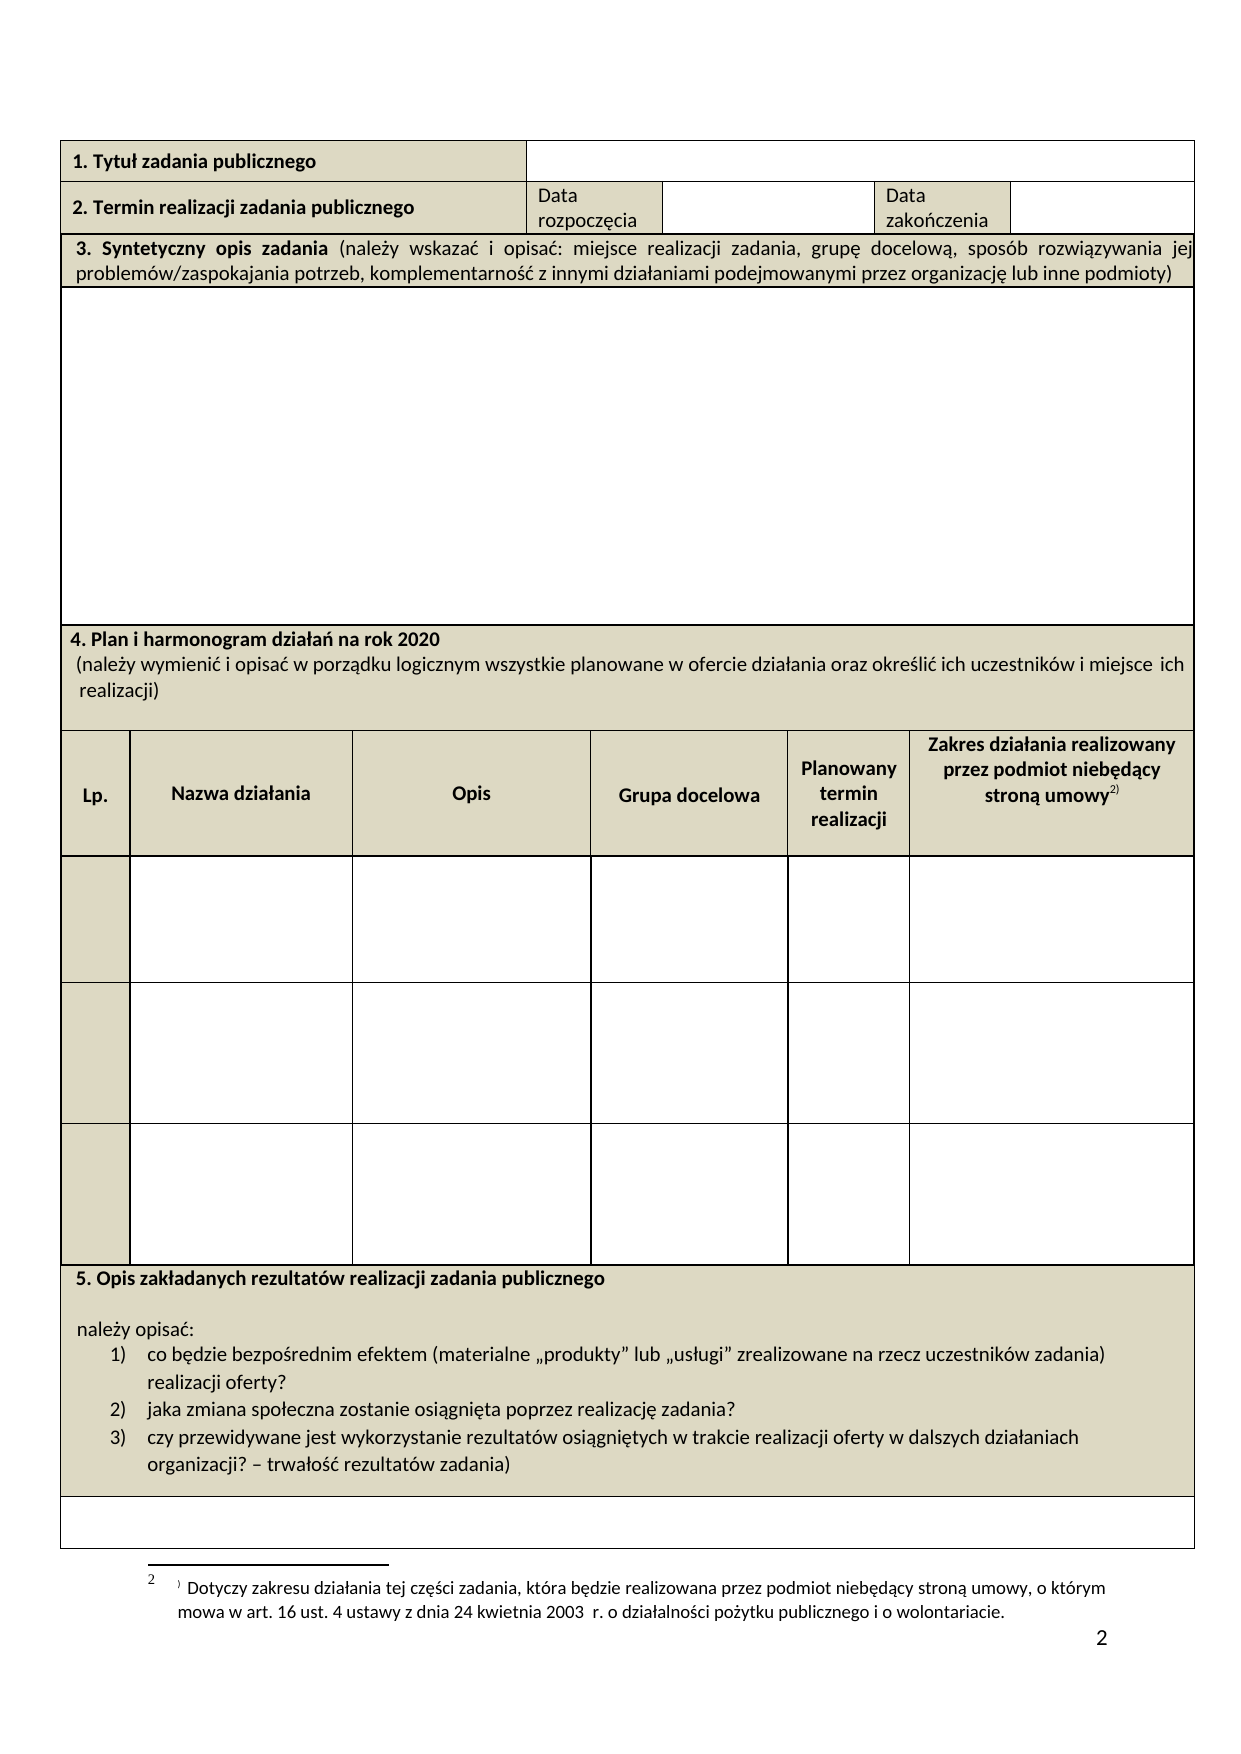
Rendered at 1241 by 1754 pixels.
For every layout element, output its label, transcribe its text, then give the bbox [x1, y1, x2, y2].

table_cell Data zakończenia [875, 182, 1010, 233]
table_cell 5. Opis zakładanych rezultatów realizacji zadania publicznego należy opisać: co będzie bezpośrednim efektem (materialne „produkty” lub „usługi” zrealizowane na rzecz uczestników zadania) realizacji oferty? jaka zmiana społeczna zostanie osiągnięta poprzez realizację zadania? czy przewidywane jest wykorzystanie rezultatów osiągniętych w trakcie realizacji oferty w dalszych działaniach organizacji? – trwałość rezultatów zadania) [61, 1266, 1194, 1496]
table_cell [131, 942, 352, 982]
table_cell [591, 731, 787, 781]
table_cell [62, 857, 129, 942]
table_cell 4. Plan i harmonogram działań na rok 2020 (należy wymienić i opisać w porządku logicznym wszystkie planowane w ofercie działania oraz określić ich uczestników i miejsce ich realizacji) [62, 626, 1193, 730]
table_cell [592, 1124, 787, 1264]
table_cell [1011, 182, 1194, 233]
table_cell [910, 1124, 1193, 1264]
table_cell [910, 942, 1193, 982]
table_cell [789, 1124, 909, 1264]
table_cell [663, 182, 874, 233]
table_cell [353, 983, 590, 1123]
table_cell [789, 857, 909, 982]
table_cell [592, 942, 787, 982]
table_cell [62, 288, 1193, 624]
table_header [527, 141, 1194, 181]
table_cell [353, 942, 590, 982]
table_cell Planowany termin realizacji [788, 731, 909, 855]
table_cell Opis [353, 731, 590, 855]
table_cell [61, 1497, 1194, 1547]
table_cell [62, 731, 129, 781]
table_cell Lp. [62, 781, 129, 855]
table_cell [62, 942, 129, 982]
table_cell [131, 857, 352, 942]
table_cell [131, 983, 352, 1123]
table_cell Zakres działania realizowany przez podmiot niebędący stroną umowy) [910, 731, 1193, 855]
table_cell [789, 983, 909, 1123]
table_cell [131, 1124, 352, 1264]
table_cell Nazwa działania [131, 731, 352, 855]
table_cell [62, 1124, 129, 1264]
table_cell [910, 857, 1193, 942]
table_cell 2. Termin realizacji zadania publicznego [61, 182, 526, 233]
table_cell [592, 983, 787, 1123]
table_cell Grupa docelowa [591, 781, 787, 855]
table_cell [592, 857, 787, 942]
table_cell 3. Syntetyczny opis zadania (należy wskazać i opisać: miejsce realizacji zadania, grupę docelową, sposób rozwiązywania jej problemów/zaspokajania potrzeb, komplementarność z innymi działaniami podejmowanymi przez organizację lub inne podmioty) [62, 235, 1193, 286]
table_cell [353, 1124, 590, 1264]
table_cell [62, 983, 129, 1123]
table_header 1. Tytuł zadania publicznego [61, 141, 526, 181]
table_cell [910, 983, 1193, 1123]
table_cell [353, 857, 590, 942]
table_cell Data rozpoczęcia [527, 182, 662, 233]
